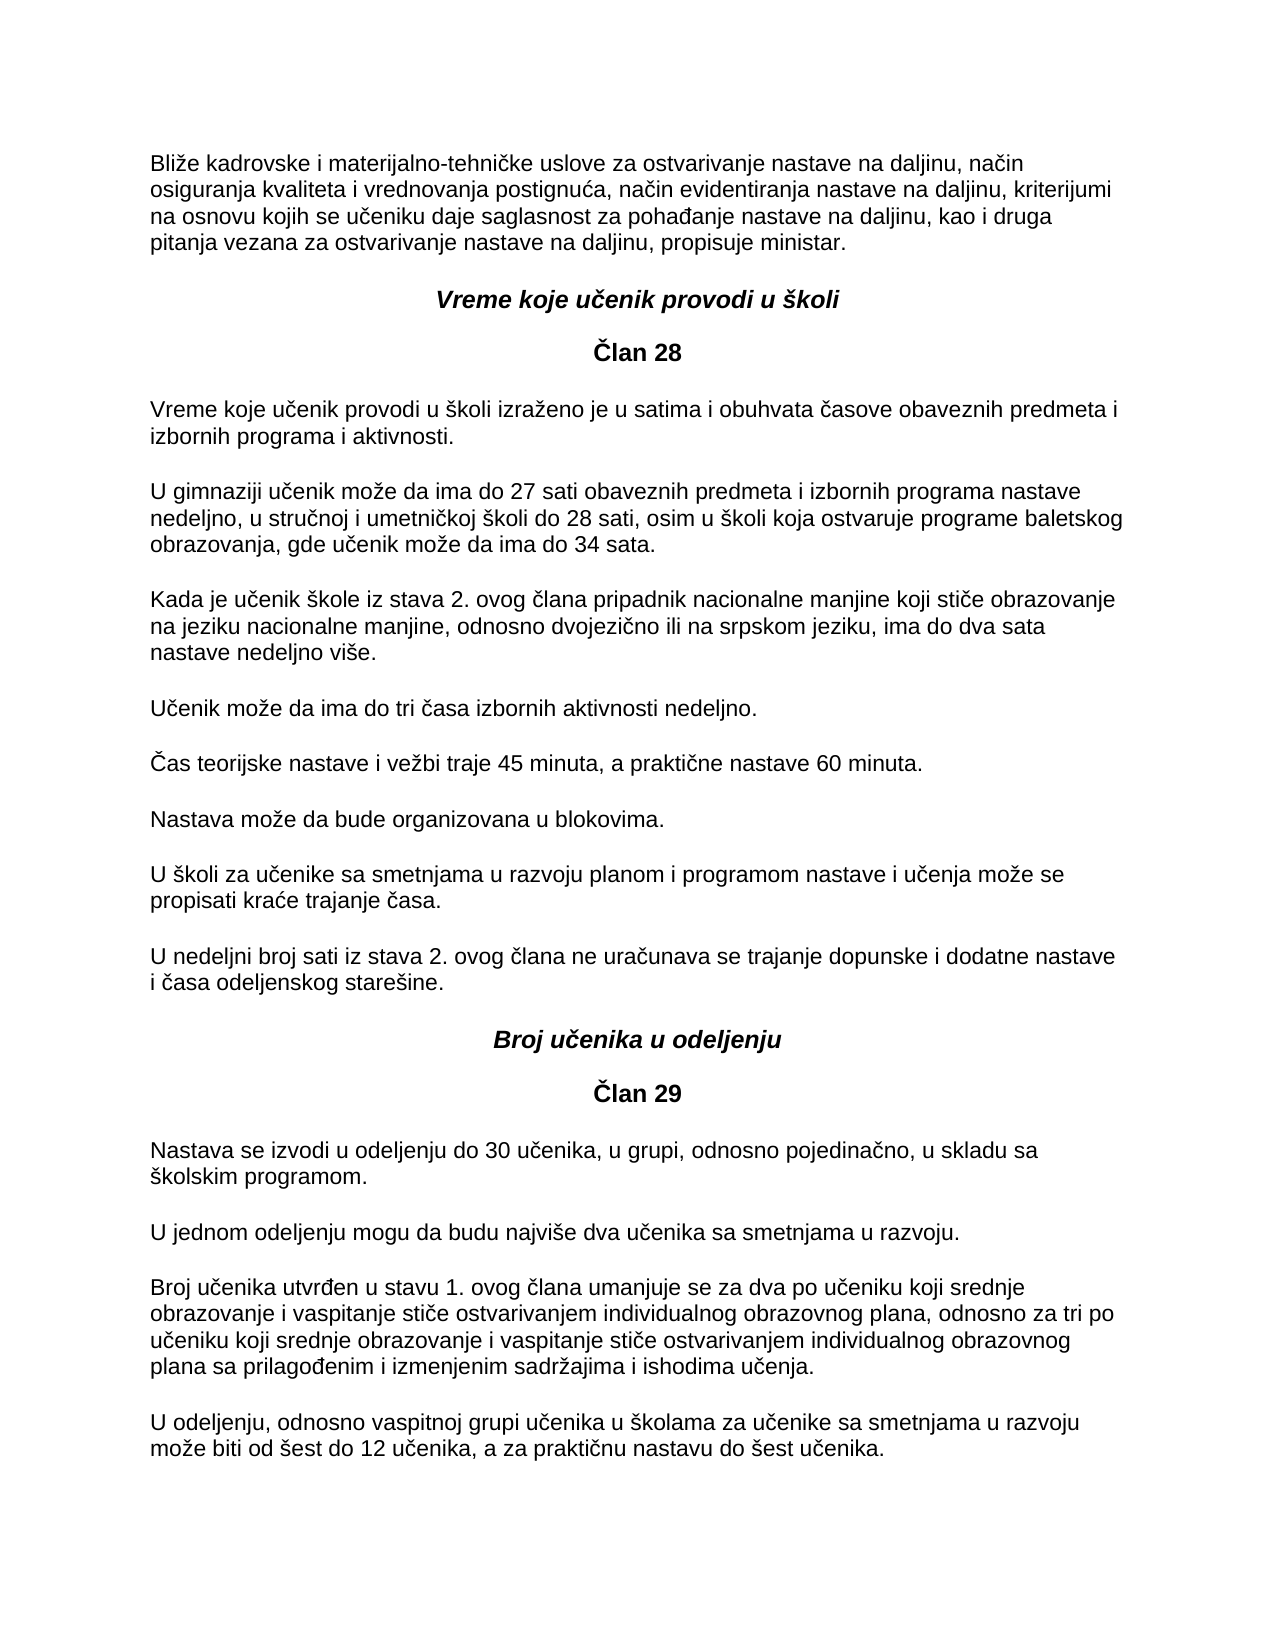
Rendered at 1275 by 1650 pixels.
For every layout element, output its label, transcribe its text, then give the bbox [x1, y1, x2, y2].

text Vreme koje učenik provodi u školi izraženo je u satima i obuhvata časove obaveznih predmeta i izbornih programa i aktivnosti. [150, 396, 1125, 449]
text Vreme koje učenik provodi u školi [150, 284, 1125, 313]
text Nastava se izvodi u odeljenju do 30 učenika, u grupi, odnosno pojedinačno, u skladu sa školskim programom. [150, 1137, 1125, 1189]
text Čas teorijske nastave i vežbi traje 45 minuta, a praktične nastave 60 minuta. [150, 750, 1125, 776]
text Broj učenika u odeljenju [150, 1025, 1125, 1054]
text U nedeljni broj sati iz stava 2. ovog člana ne uračunava se trajanje dopunske i dodatne nastave i časa odeljenskog starešine. [150, 943, 1125, 996]
text Član 28 [150, 338, 1125, 367]
text Nastava može da bude organizovana u blokovima. [150, 806, 1125, 832]
text Kada je učenik škole iz stava 2. ovog člana pripadnik nacionalne manjine koji stiče obrazovanje na jeziku nacionalne manjine, odnosno dvojezično ili na srpskom jeziku, ima do dva sata nastave nedeljno više. [150, 586, 1125, 665]
text U gimnaziji učenik može da ima do 27 sati obaveznih predmeta i izbornih programa nastave nedeljno, u stručnoj i umetničkoj školi do 28 sati, osim u školi koja ostvaruje programe baletskog obrazovanja, gde učenik može da ima do 34 sata. [150, 478, 1125, 557]
text U školi za učenike sa smetnjama u razvoju planom i programom nastave i učenja može se propisati kraće trajanje časa. [150, 861, 1125, 914]
text Učenik može da ima do tri časa izbornih aktivnosti nedeljno. [150, 694, 1125, 721]
text Član 29 [150, 1079, 1125, 1107]
text Bliže kadrovske i materijalno-tehničke uslove za ostvarivanje nastave na daljinu, način osiguranja kvaliteta i vrednovanja postignuća, način evidentiranja nastave na daljinu, kriterijumi na osnovu kojih se učeniku daje saglasnost za pohađanje nastave na daljinu, kao i druga pitanja vezana za ostvarivanje nastave na daljinu, propisuje ministar. [150, 150, 1125, 255]
text U jednom odeljenju mogu da budu najviše dva učenika sa smetnjama u razvoju. [150, 1218, 1125, 1245]
text Broj učenika utvrđen u stavu 1. ovog člana umanjuje se za dva po učeniku koji srednje obrazovanje i vaspitanje stiče ostvarivanjem individualnog obrazovnog plana, odnosno za tri po učeniku koji srednje obrazovanje i vaspitanje stiče ostvarivanjem individualnog obrazovnog plana sa prilagođenim i izmenjenim sadržajima i ishodima učenja. [150, 1274, 1125, 1379]
text U odeljenju, odnosno vaspitnoj grupi učenika u školama za učenike sa smetnjama u razvoju može biti od šest do 12 učenika, a za praktičnu nastavu do šest učenika. [150, 1408, 1125, 1461]
